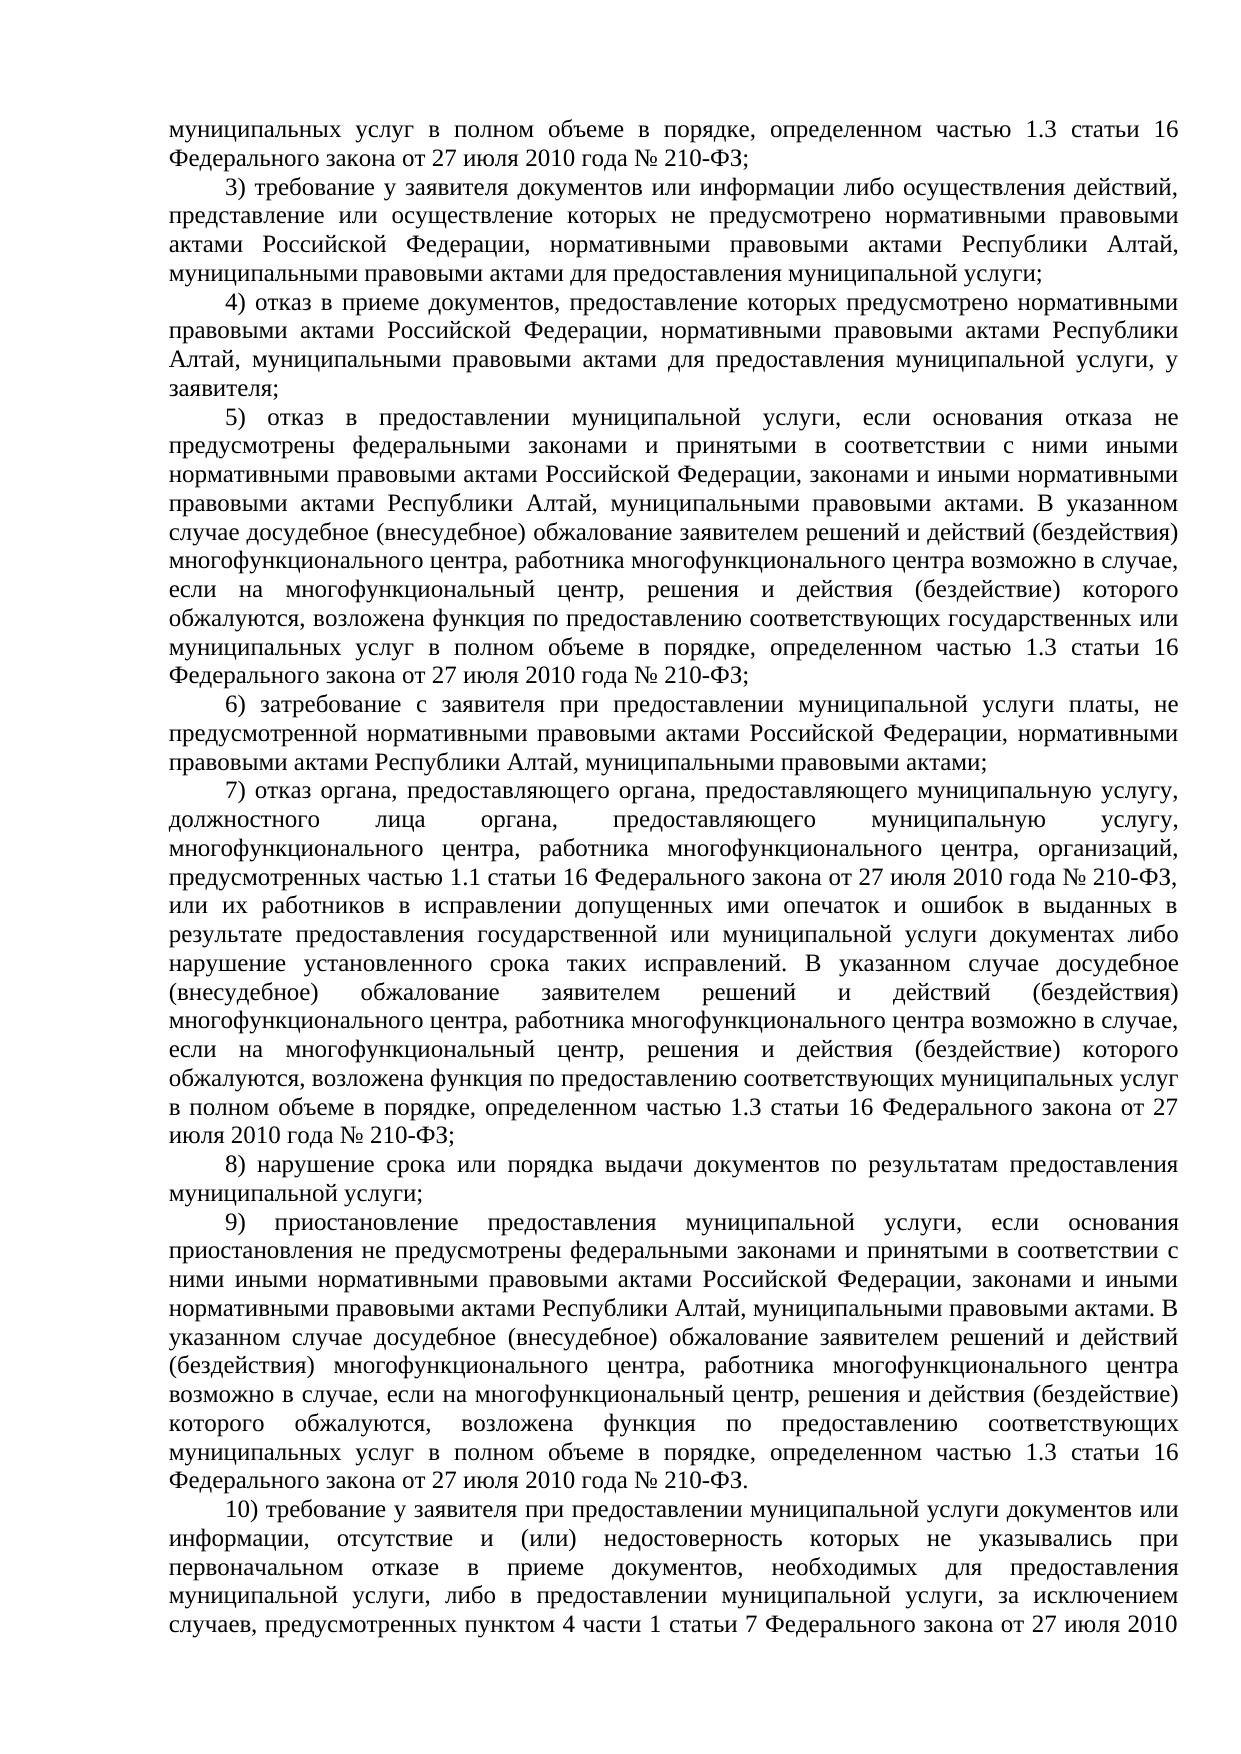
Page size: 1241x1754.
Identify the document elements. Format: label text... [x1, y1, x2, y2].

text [168, 1494, 1179, 1638]
text 9) приостановление предоставления муниципальной услуги, если основания приостановления не предусмотрены федеральными законами и принятыми в соответствии с ними иными нормативными правовыми актами Российской Федерации, законами и иными нормативными правовыми актами Республики Алтай, муниципальными правовыми актами. В указанном случае досудебное (внесудебное) обжалование заявителем решений и действий (бездействия) многофункционального центра, работника многофункционального центра возможно в случае, если на многофункциональный центр, решения и действия (бездействие) которого обжалуются, возложена функция по предоставлению соответствующих муниципальных услуг в полном объеме в порядке, определенном частью 1.3 статьи 16 Федерального закона от 27 июля 2010 года № 210-ФЗ. [168, 1207, 1179, 1494]
text 3) требование у заявителя документов или информации либо осуществления действий, представление или осуществление которых не предусмотрено нормативными правовыми актами Российской Федерации, нормативными правовыми актами Республики Алтай, муниципальными правовыми актами для предоставления муниципальной услуги; [168, 172, 1179, 287]
text 7) отказ органа, предоставляющего органа, предоставляющего муниципальную услугу, должностного лица органа, предоставляющего муниципальную услугу, многофункционального центра, работника многофункционального центра, организаций, предусмотренных частью 1.1 статьи 16 Федерального закона от 27 июля 2010 года № 210-ФЗ, или их работников в исправлении допущенных ими опечаток и ошибок в выданных в результате предоставления государственной или муниципальной услуги документах либо нарушение установленного срока таких исправлений. В указанном случае досудебное (внесудебное) обжалование заявителем решений и действий (бездействия) многофункционального центра, работника многофункционального центра возможно в случае, если на многофункциональный центр, решения и действия (бездействие) которого обжалуются, возложена функция по предоставлению соответствующих муниципальных услуг в полном объеме в порядке, определенном частью 1.3 статьи 16 Федерального закона от 27 июля 2010 года № 210-ФЗ; [168, 775, 1179, 1149]
text 8) нарушение срока или порядка выдачи документов по результатам предоставления муниципальной услуги; [168, 1149, 1179, 1207]
text 5) отказ в предоставлении муниципальной услуги, если основания отказа не предусмотрены федеральными законами и принятыми в соответствии с ними иными нормативными правовыми актами Российской Федерации, законами и иными нормативными правовыми актами Республики Алтай, муниципальными правовыми актами. В указанном случае досудебное (внесудебное) обжалование заявителем решений и действий (бездействия) многофункционального центра, работника многофункционального центра возможно в случае, если на многофункциональный центр, решения и действия (бездействие) которого обжалуются, возложена функция по предоставлению соответствующих государственных или муниципальных услуг в полном объеме в порядке, определенном частью 1.3 статьи 16 Федерального закона от 27 июля 2010 года № 210-ФЗ; [168, 402, 1179, 689]
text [168, 114, 1179, 172]
text 4) отказ в приеме документов, предоставление которых предусмотрено нормативными правовыми актами Российской Федерации, нормативными правовыми актами Республики Алтай, муниципальными правовыми актами для предоставления муниципальной услуги, у заявителя; [168, 287, 1179, 402]
text 6) затребование с заявителя при предоставлении муниципальной услуги платы, не предусмотренной нормативными правовыми актами Российской Федерации, нормативными правовыми актами Республики Алтай, муниципальными правовыми актами; [168, 689, 1179, 775]
